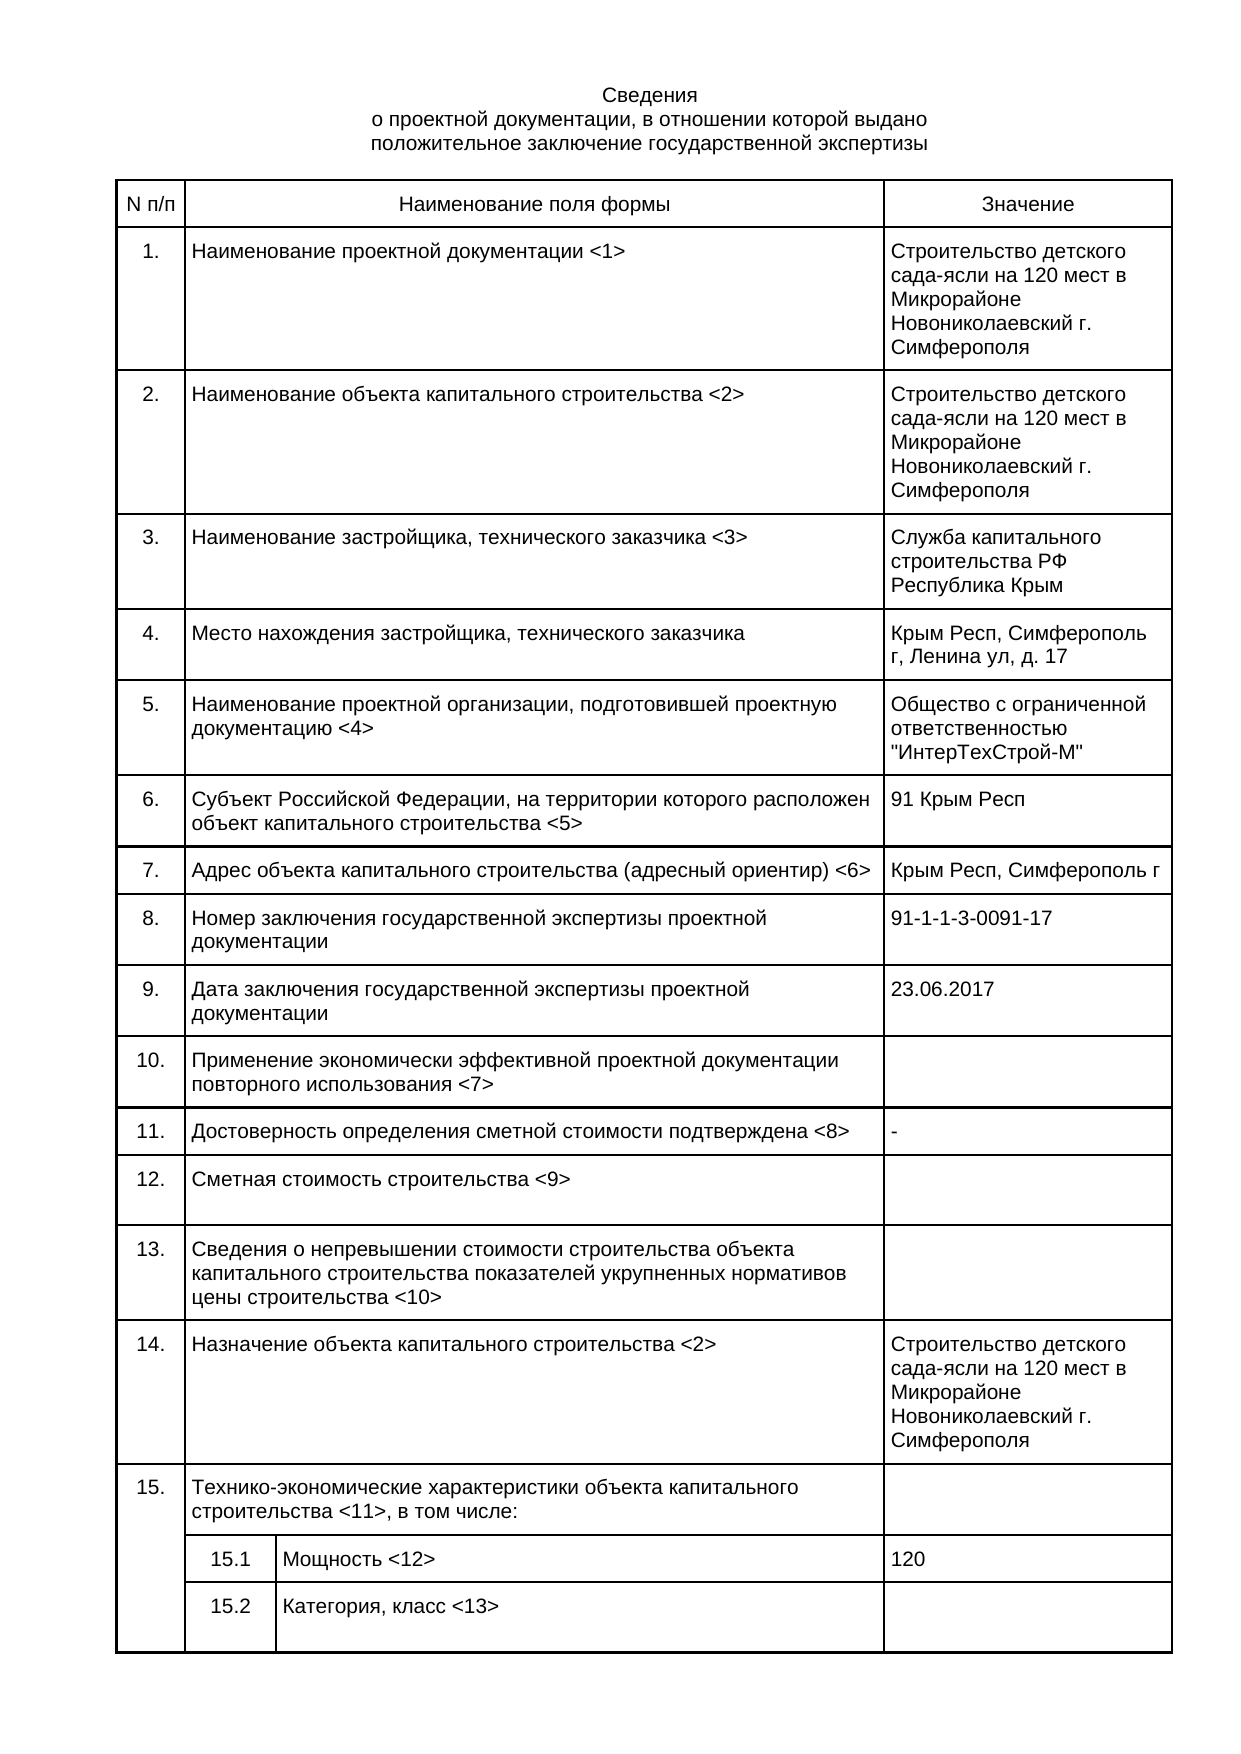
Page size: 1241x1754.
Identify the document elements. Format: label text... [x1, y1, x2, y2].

table_cell Сметная стоимость строительства <9> [186, 1156, 883, 1224]
table_cell 15. [118, 1465, 184, 1651]
table_header Значение [885, 181, 1171, 226]
table_header N п/п [118, 181, 184, 226]
table_cell [885, 1465, 1171, 1534]
table_cell Мощность <12> [277, 1536, 883, 1581]
table_cell [885, 1226, 1171, 1319]
table_cell 10. [118, 1037, 184, 1106]
table_cell Технико-экономические характеристики объекта капитального строительства <11>, в том числе: [186, 1465, 883, 1534]
table_cell 13. [118, 1226, 184, 1319]
table_cell Достоверность определения сметной стоимости подтверждена <8> [186, 1109, 883, 1154]
table_cell 5. [118, 681, 184, 774]
table_cell Строительство детского сада-ясли на 120 мест в Микрорайоне Новониколаевский г. Симферополя [885, 228, 1171, 369]
table_cell [885, 1156, 1171, 1224]
table_cell 1. [118, 228, 184, 369]
table_cell 3. [118, 515, 184, 608]
table_cell [885, 1037, 1171, 1106]
table_cell 6. [118, 776, 184, 845]
table_cell 91 Крым Респ [885, 776, 1171, 845]
table_cell Наименование проектной документации <1> [186, 228, 883, 369]
table_cell Крым Респ, Симферополь г, Ленина ул, д. 17 [885, 610, 1171, 679]
table_cell Назначение объекта капитального строительства <2> [186, 1321, 883, 1462]
table_cell 9. [118, 966, 184, 1035]
table_cell - [885, 1109, 1171, 1154]
text Сведения [118, 83, 1181, 107]
table_cell 23.06.2017 [885, 966, 1171, 1035]
table_cell 120 [885, 1536, 1171, 1581]
table_cell 2. [118, 371, 184, 512]
table_cell 15.1 [186, 1536, 275, 1581]
table_cell 12. [118, 1156, 184, 1224]
table_cell 14. [118, 1321, 184, 1462]
table_cell 8. [118, 895, 184, 964]
table_cell Строительство детского сада-ясли на 120 мест в Микрорайоне Новониколаевский г. Симферополя [885, 371, 1171, 512]
table_cell Наименование объекта капитального строительства <2> [186, 371, 883, 512]
table_cell Дата заключения государственной экспертизы проектной документации [186, 966, 883, 1035]
table_cell 15.2 [186, 1583, 275, 1651]
table_cell Служба капитального строительства РФ Республика Крым [885, 515, 1171, 608]
table_cell Наименование проектной организации, подготовившей проектную документацию <4> [186, 681, 883, 774]
text о проектной документации, в отношении которой выдано [118, 107, 1181, 131]
table_cell 11. [118, 1109, 184, 1154]
table_cell Строительство детского сада-ясли на 120 мест в Микрорайоне Новониколаевский г. Симферополя [885, 1321, 1171, 1462]
table_cell Сведения о непревышении стоимости строительства объекта капитального строительства показателей укрупненных нормативов цены строительства <10> [186, 1226, 883, 1319]
table_cell 4. [118, 610, 184, 679]
table_cell Общество с ограниченной ответственностью "ИнтерТехСтрой-М" [885, 681, 1171, 774]
table_header Наименование поля формы [186, 181, 883, 226]
table_cell Наименование застройщика, технического заказчика <3> [186, 515, 883, 608]
table_cell Адрес объекта капитального строительства (адресный ориентир) <6> [186, 848, 883, 893]
table_cell Номер заключения государственной экспертизы проектной документации [186, 895, 883, 964]
table_cell Субъект Российской Федерации, на территории которого расположен объект капитального строительства <5> [186, 776, 883, 845]
table_cell 91-1-1-3-0091-17 [885, 895, 1171, 964]
table_cell [885, 1583, 1171, 1651]
table_cell Категория, класс <13> [277, 1583, 883, 1651]
table_cell Крым Респ, Симферополь г [885, 848, 1171, 893]
table_cell 7. [118, 848, 184, 893]
table_cell Применение экономически эффективной проектной документации повторного использования <7> [186, 1037, 883, 1106]
table_cell Место нахождения застройщика, технического заказчика [186, 610, 883, 679]
text положительное заключение государственной экспертизы [118, 131, 1181, 155]
